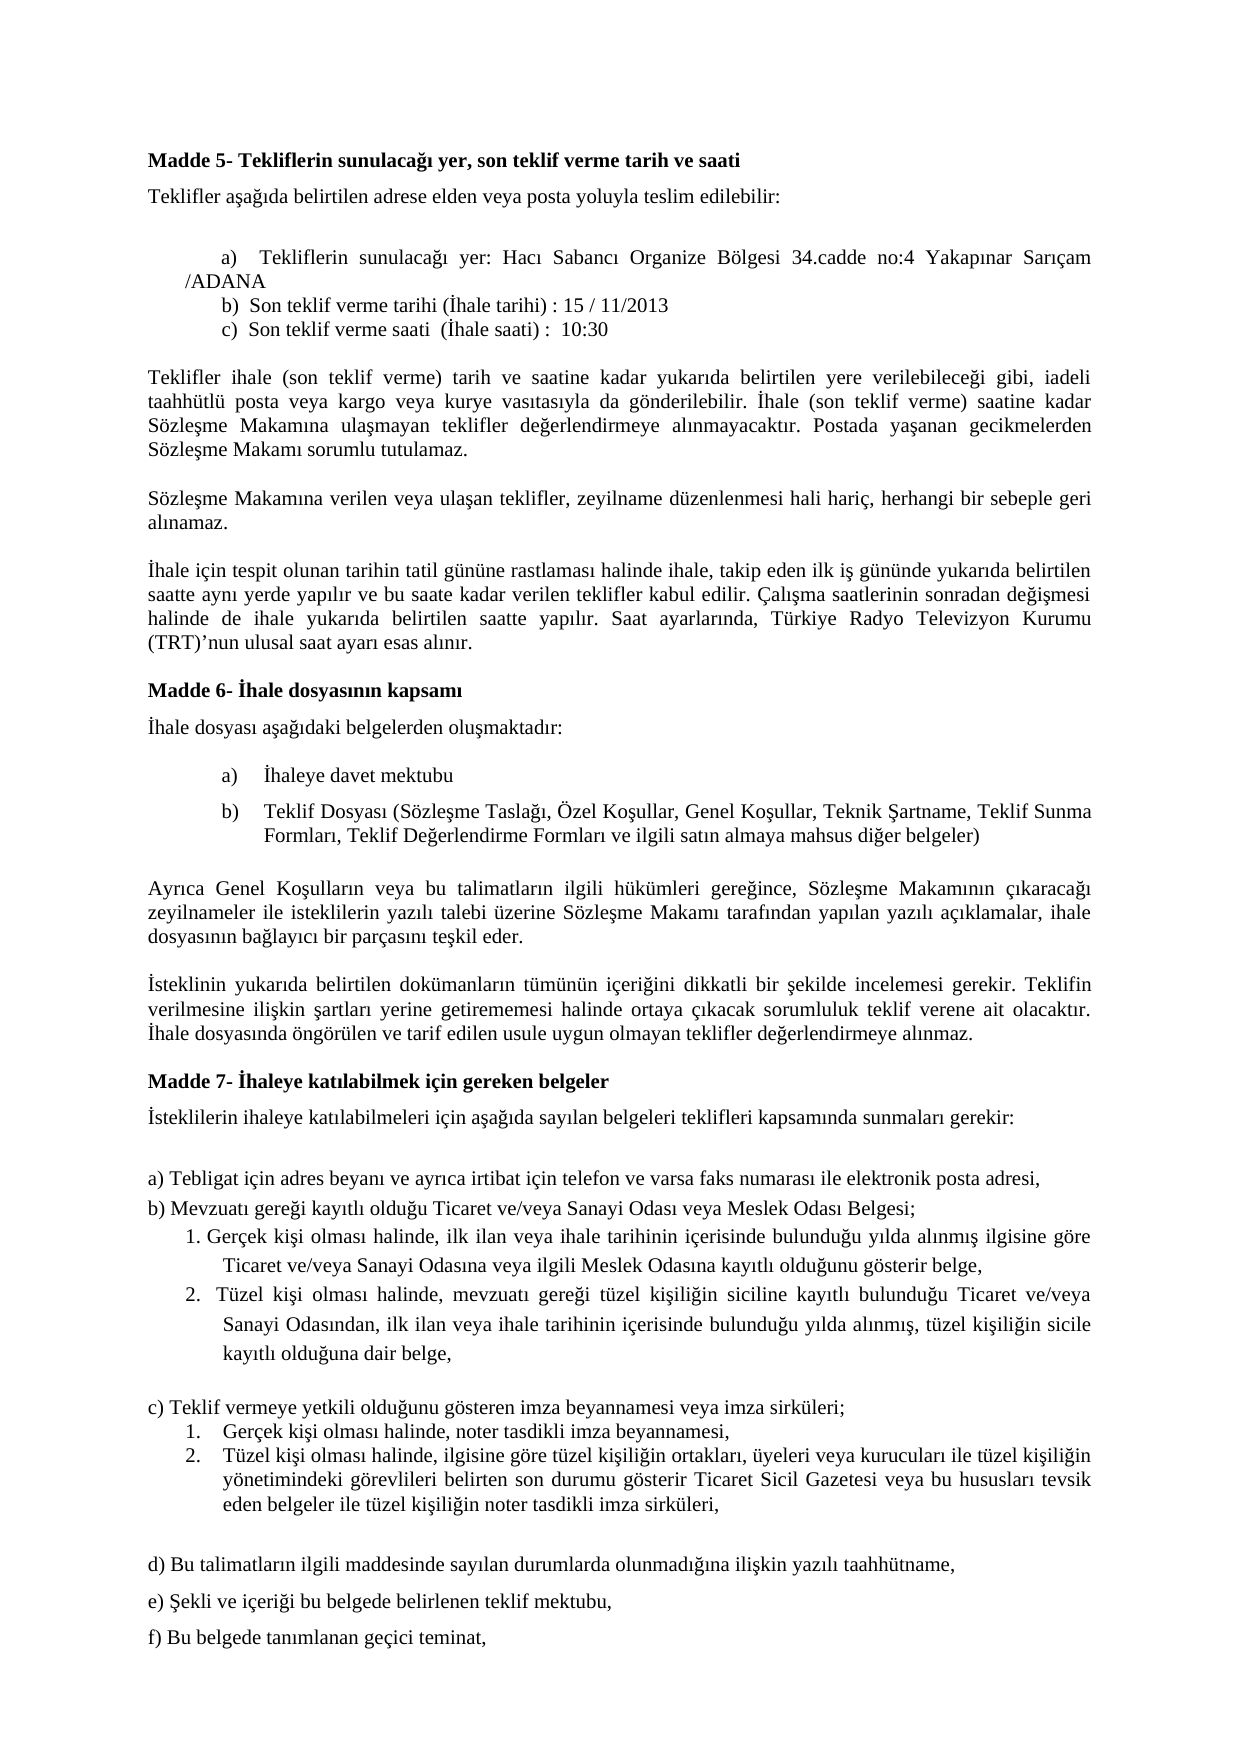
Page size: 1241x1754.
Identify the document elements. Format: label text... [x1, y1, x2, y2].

text b) Mevzuatı gereği kayıtlı olduğu Ticaret ve/veya Sanayi Odası veya Meslek Odası Belgesi; [148, 1196, 1093, 1220]
list Gerçek kişi olması halinde, ilk ilan veya ihale tarihinin içerisinde bulunduğu yılda alınmış ilgisine göre Ticaret ve/veya Sanayi Odasına veya ilgili Meslek Odasına kayıtlı olduğunu gösterir belge, [185, 1220, 1093, 1278]
text Madde 5- Tekliflerin sunulacağı yer, son teklif verme tarih ve saati [148, 148, 1093, 172]
text d) Bu talimatların ilgili maddesinde sayılan durumlarda olunmadığına ilişkin yazılı taahhütname, [148, 1552, 1093, 1576]
text Madde 7- İhaleye katılabilmek için gereken belgeler [148, 1069, 1093, 1093]
text e) Şekli ve içeriği bu belgede belirlenen teklif mektubu, [148, 1589, 1093, 1613]
text f) Bu belgede tanımlanan geçici teminat, [148, 1625, 1093, 1649]
list Gerçek kişi olması halinde, noter tasdikli imza beyannamesi, [185, 1419, 1093, 1443]
text İsteklinin yukarıda belirtilen dokümanların tümünün içeriğini dikkatli bir şekilde incelemesi gerekir. Teklifin verilmesine ilişkin şartları yerine getirememesi halinde ortaya çıkacak sorumluluk teklif verene ait olacaktır. İhale dosyasında öngörülen ve tarif edilen usule uygun olmayan teklifler değerlendirmeye alınmaz. [148, 972, 1093, 1044]
text b) Son teklif verme tarihi (İhale tarihi) : 15 / 11/2013 [185, 293, 1093, 317]
list Teklif Dosyası (Sözleşme Taslağı, Özel Koşullar, Genel Koşullar, Teknik Şartname, Teklif Sunma Formları, Teklif Değerlendirme Formları ve ilgili satın almaya mahsus diğer belgeler) [221, 799, 1093, 847]
text Teklifler aşağıda belirtilen adrese elden veya posta yoluyla teslim edilebilir: [148, 184, 1093, 208]
text İhale dosyası aşağıdaki belgelerden oluşmaktadır: [148, 714, 1093, 739]
list Tüzel kişi olması halinde, ilgisine göre tüzel kişiliğin ortakları, üyeleri veya kurucuları ile tüzel kişiliğin yönetimindeki görevlileri belirten son durumu gösterir Ticaret Sicil Gazetesi veya bu hususları tevsik eden belgeler ile tüzel kişiliğin noter tasdikli imza sirküleri, [185, 1443, 1093, 1516]
list Tüzel kişi olması halinde, mevzuatı gereği tüzel kişiliğin siciline kayıtlı bulunduğu Ticaret ve/veya Sanayi Odasından, ilk ilan veya ihale tarihinin içerisinde bulunduğu yılda alınmış, tüzel kişiliğin sicile kayıtlı olduğuna dair belge, [185, 1278, 1093, 1366]
text Madde 6- İhale dosyasının kapsamı [148, 678, 1093, 702]
text a) Tebligat için adres beyanı ve ayrıca irtibat için telefon ve varsa faks numarası ile elektronik posta adresi, [148, 1166, 1093, 1190]
list İhaleye davet mektubu [221, 763, 1093, 787]
text Ayrıca Genel Koşulların veya bu talimatların ilgili hükümleri gereğince, Sözleşme Makamının çıkaracağı zeyilnameler ile isteklilerin yazılı talebi üzerine Sözleşme Makamı tarafından yapılan yazılı açıklamalar, ihale dosyasının bağlayıcı bir parçasını teşkil eder. [148, 876, 1093, 948]
text İhale için tespit olunan tarihin tatil gününe rastlaması halinde ihale, takip eden ilk iş gününde yukarıda belirtilen saatte aynı yerde yapılır ve bu saate kadar verilen teklifler kabul edilir. Çalışma saatlerinin sonradan değişmesi halinde de ihale yukarıda belirtilen saatte yapılır. Saat ayarlarında, Türkiye Radyo Televizyon Kurumu (TRT)’nun ulusal saat ayarı esas alınır. [148, 558, 1093, 654]
text a) Tekliflerin sunulacağı yer: Hacı Sabancı Organize Bölgesi 34.cadde no:4 Yakapınar Sarıçam /ADANA [185, 245, 1093, 293]
text Teklifler ihale (son teklif verme) tarih ve saatine kadar yukarıda belirtilen yere verilebileceği gibi, iadeli taahhütlü posta veya kargo veya kurye vasıtasıyla da gönderilebilir. İhale (son teklif verme) saatine kadar Sözleşme Makamına ulaşmayan teklifler değerlendirmeye alınmayacaktır. Postada yaşanan gecikmelerden Sözleşme Makamı sorumlu tutulamaz. [148, 365, 1093, 461]
text c) Teklif vermeye yetkili olduğunu gösteren imza beyannamesi veya imza sirküleri; [148, 1395, 1093, 1419]
text c) Son teklif verme saati (İhale saati) : 10:30 [185, 317, 1093, 341]
text İsteklilerin ihaleye katılabilmeleri için aşağıda sayılan belgeleri teklifleri kapsamında sunmaları gerekir: [148, 1105, 1093, 1129]
text Sözleşme Makamına verilen veya ulaşan teklifler, zeyilname düzenlenmesi hali hariç, herhangi bir sebeple geri alınamaz. [148, 486, 1093, 534]
